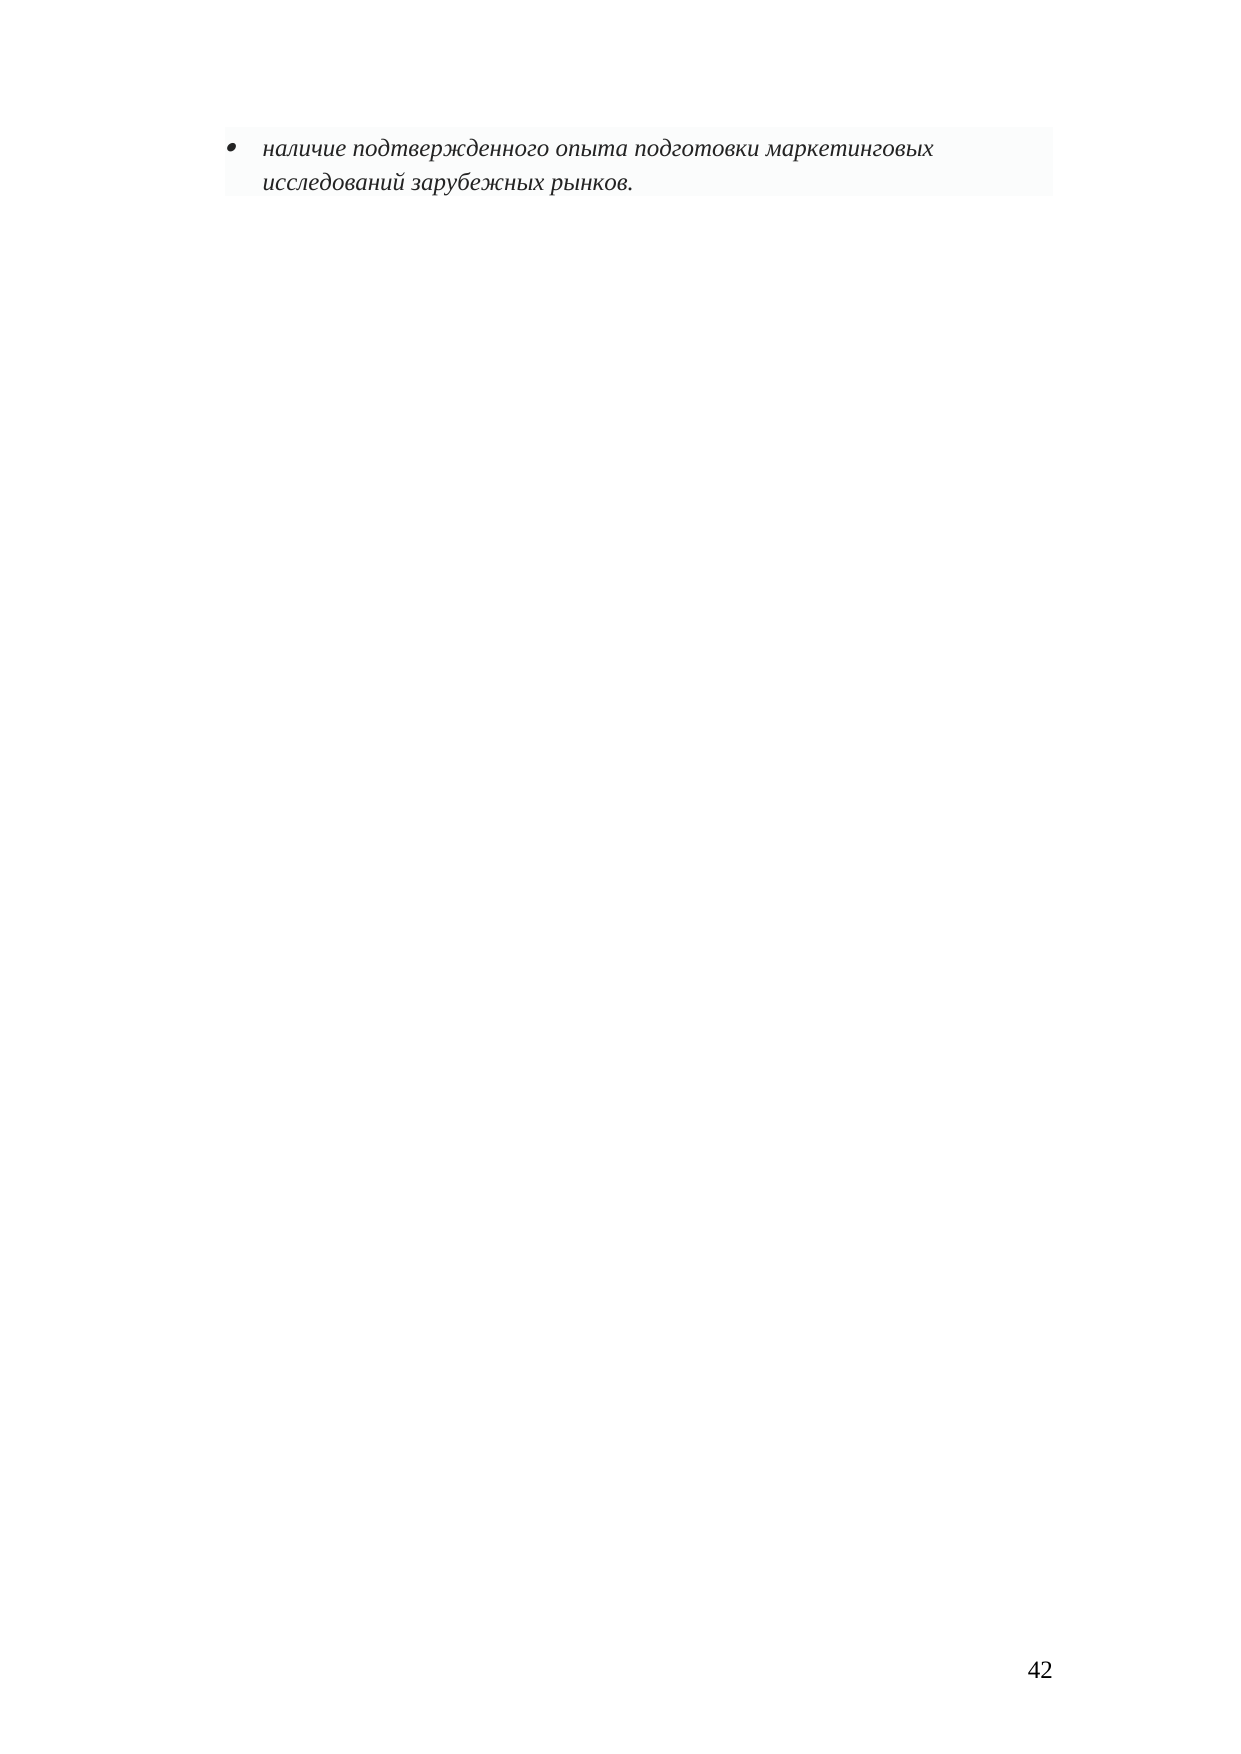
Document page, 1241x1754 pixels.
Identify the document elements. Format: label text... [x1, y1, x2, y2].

list наличие подтвержденного опыта подготовки маркетинговых исследований зарубежных рынков. [225, 127, 1053, 196]
